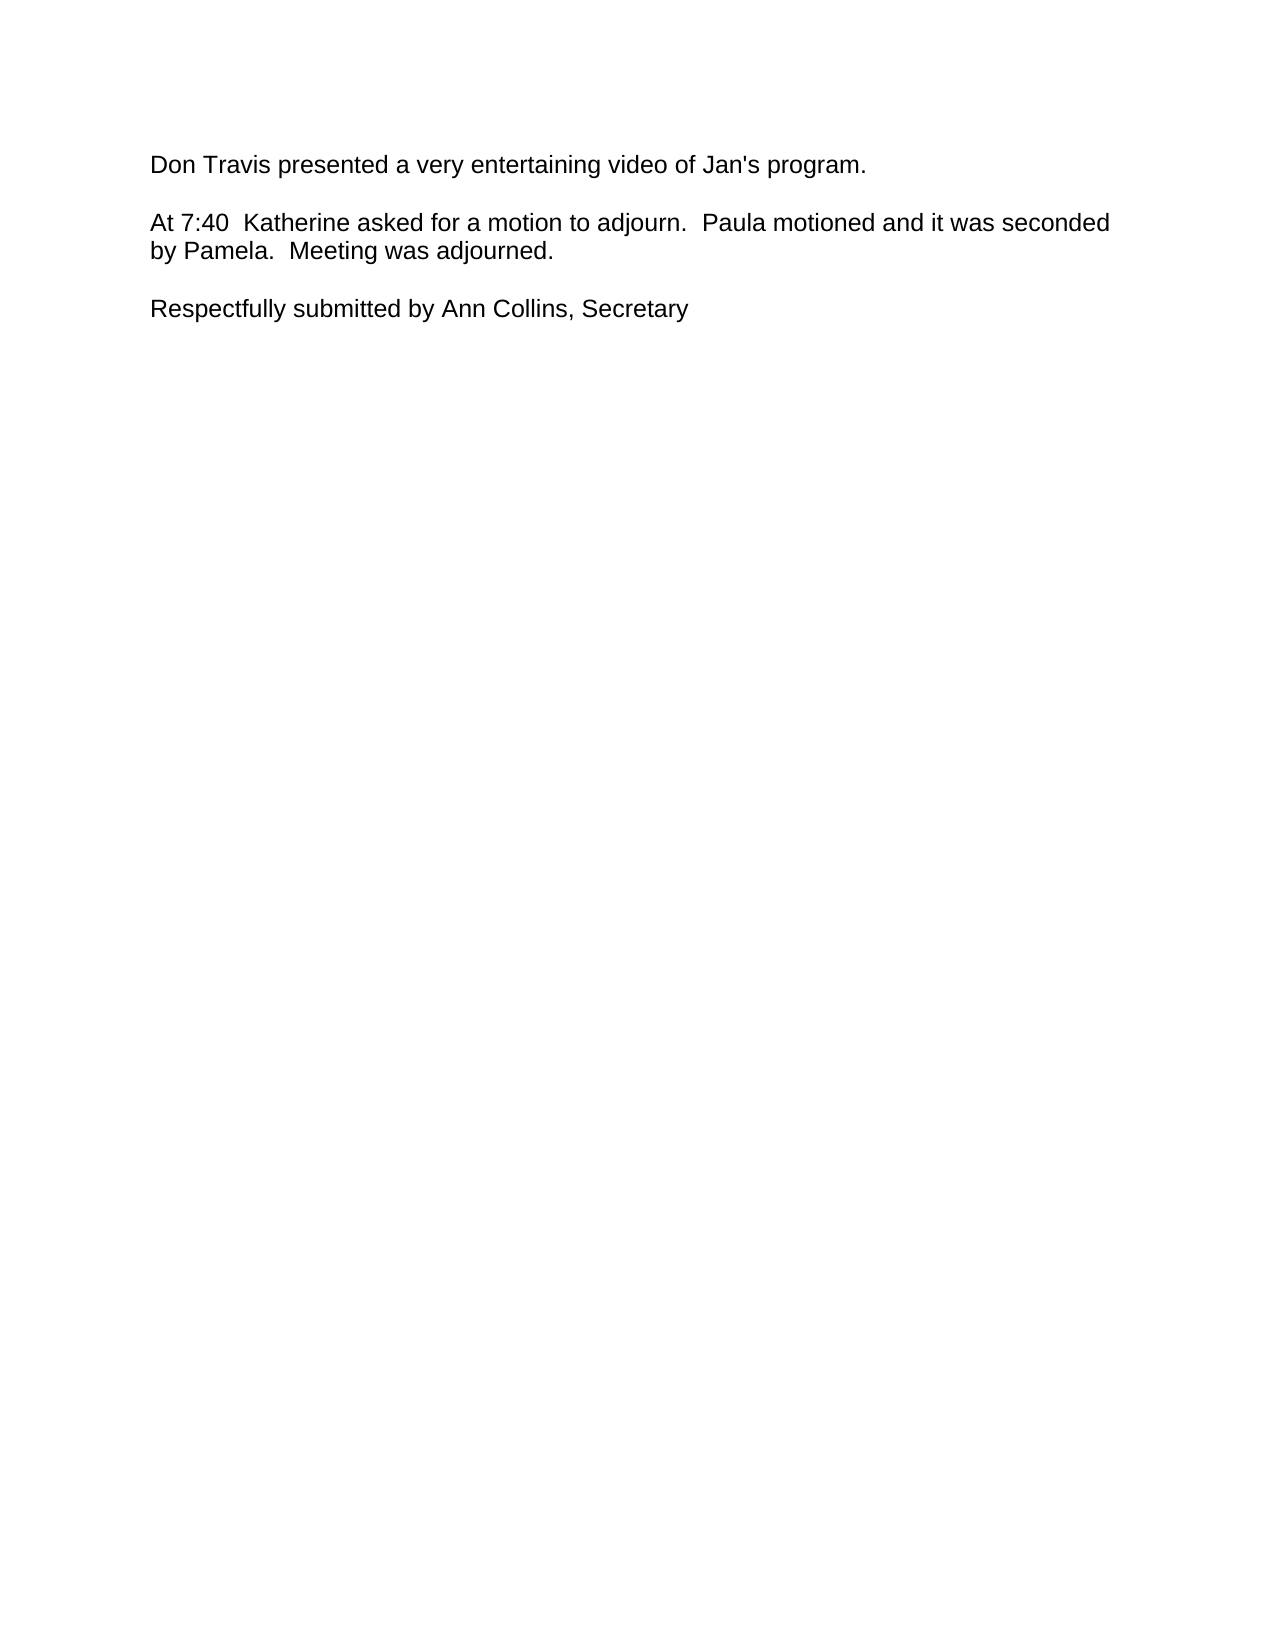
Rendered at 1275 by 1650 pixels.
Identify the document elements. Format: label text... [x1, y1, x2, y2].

text At 7:40 Katherine asked for a motion to adjourn. Paula motioned and it was seconded by Pamela. Meeting was adjourned. [150, 207, 1125, 265]
text Don Travis presented a very entertaining video of Jan's program. [150, 150, 1125, 179]
text Respectfully submitted by Ann Collins, Secretary [150, 294, 1125, 322]
